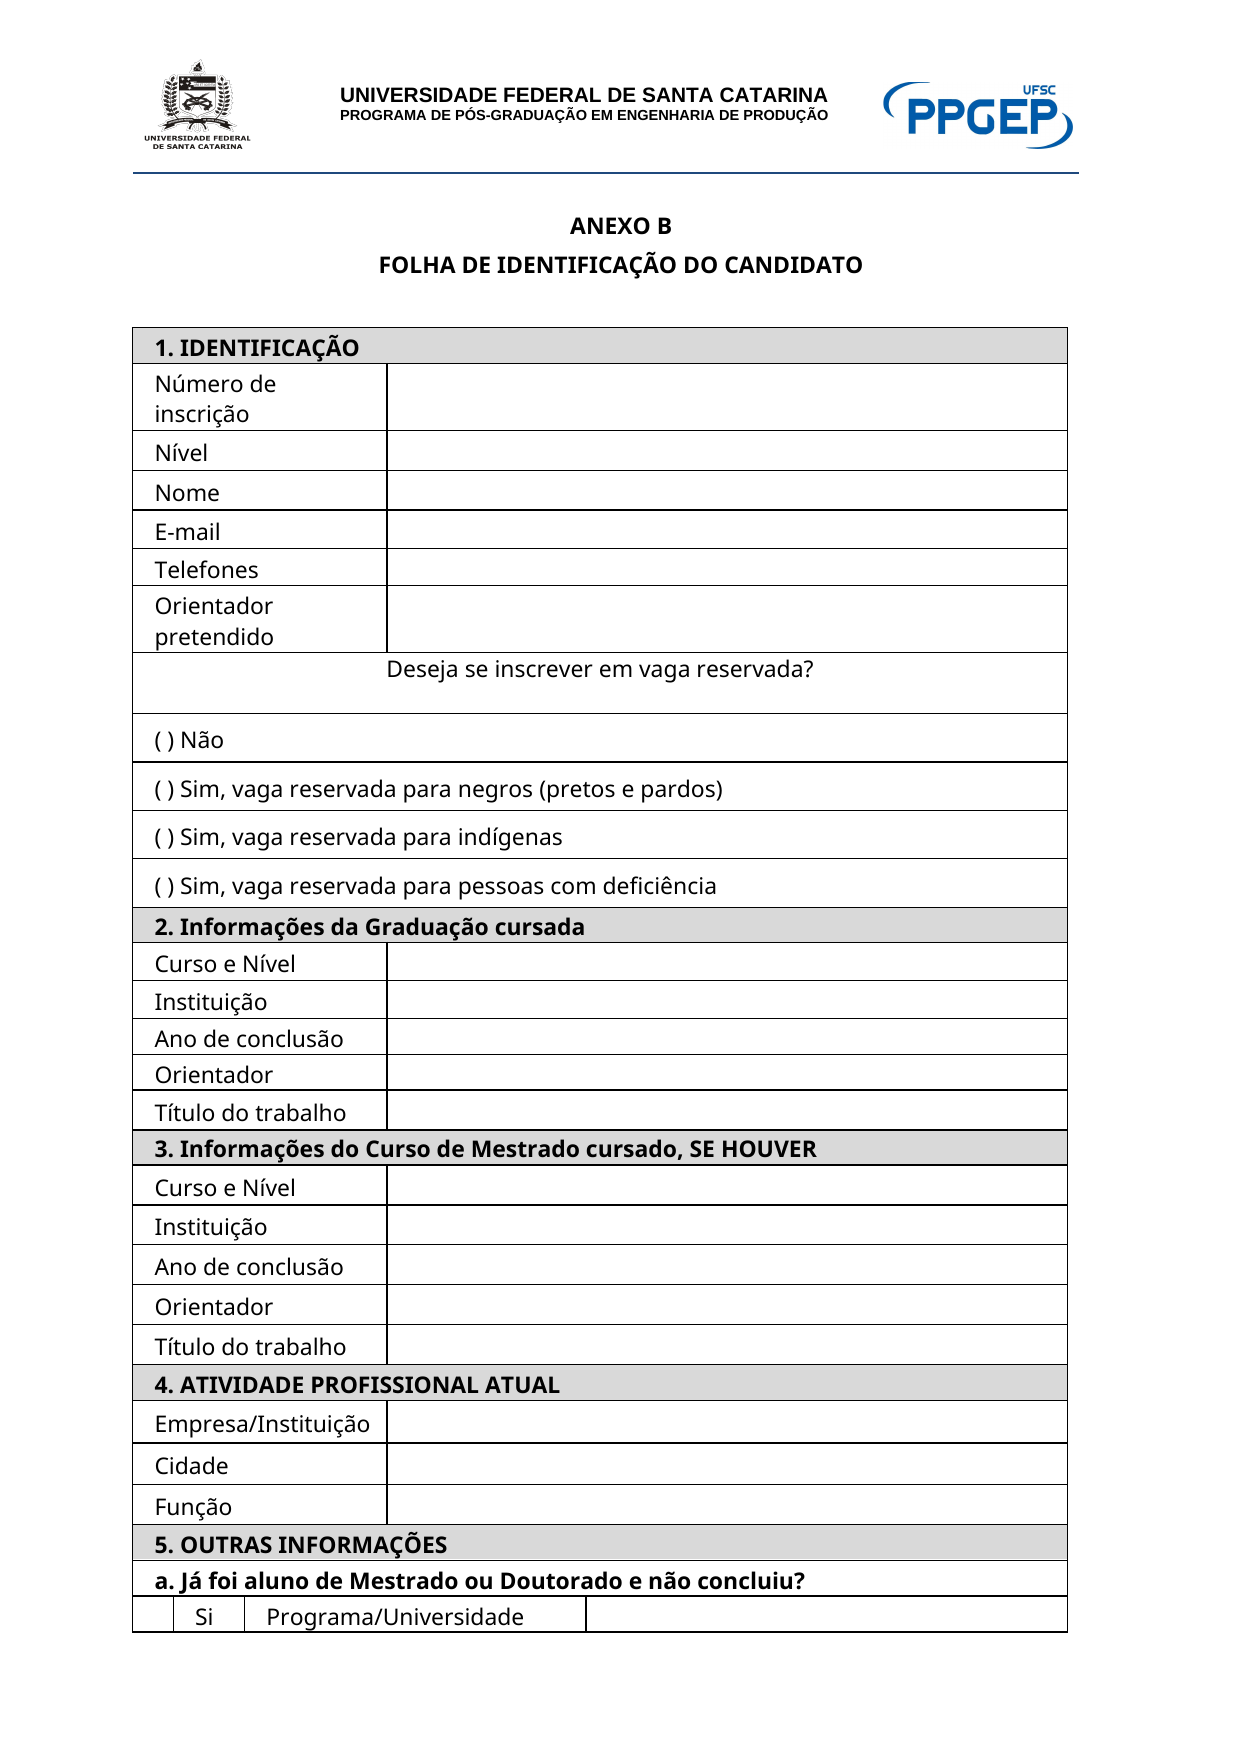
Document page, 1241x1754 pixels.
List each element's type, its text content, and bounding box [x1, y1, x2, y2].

table_cell Orientador [133, 1055, 386, 1089]
table_cell Cidade [133, 1444, 386, 1484]
table_cell [388, 943, 1067, 979]
table_cell 2. Informações da Graduação cursada [133, 908, 1067, 942]
table_cell Programa/Universidade [245, 1597, 585, 1631]
table_cell [388, 471, 1067, 509]
table_cell Instituição [133, 981, 386, 1017]
table_cell Título do trabalho [133, 1091, 386, 1129]
table_cell [388, 981, 1067, 1017]
table_cell a. Já foi aluno de Mestrado ou Doutorado e não concluiu? [133, 1561, 1067, 1595]
table_cell Orientador pretendido [133, 586, 386, 652]
table_cell Instituição [133, 1206, 386, 1244]
table_header 1. IDENTIFICAÇÃO [133, 328, 1067, 363]
table_cell Deseja se inscrever em vaga reservada? [133, 653, 1067, 713]
table_cell [388, 431, 1067, 469]
picture [883, 82, 1073, 149]
table_cell [388, 549, 1067, 585]
table_cell [388, 1325, 1067, 1364]
text FOLHA DE IDENTIFICAÇÃO DO CANDIDATO [133, 249, 1109, 280]
table_cell Orientador [133, 1285, 386, 1324]
table_cell [388, 364, 1067, 430]
table_cell Ano de conclusão [133, 1019, 386, 1053]
table_cell Telefones [133, 549, 386, 585]
table_cell [388, 511, 1067, 548]
table_cell [388, 1206, 1067, 1244]
table_cell [388, 1401, 1067, 1442]
table_cell [388, 586, 1067, 652]
table_cell 3. Informações do Curso de Mestrado cursado, SE HOUVER [133, 1131, 1067, 1164]
table_cell [587, 1597, 1067, 1631]
table_cell [388, 1091, 1067, 1129]
table_cell Função [133, 1485, 386, 1524]
table_cell Título do trabalho [133, 1325, 386, 1364]
table_cell Ano de conclusão [133, 1245, 386, 1284]
table_cell Curso e Nível [133, 1166, 386, 1204]
table_cell [388, 1245, 1067, 1284]
table_cell Curso e Nível [133, 943, 386, 979]
text ANEXO B [133, 209, 1109, 241]
table_cell [133, 1597, 173, 1631]
table_cell ( ) Não [133, 714, 1067, 761]
table_cell Sim [174, 1597, 244, 1631]
table_cell Nível [133, 431, 386, 469]
table_cell ( ) Sim, vaga reservada para negros (pretos e pardos) [133, 763, 1067, 810]
table_cell 5. OUTRAS INFORMAÇÕES [133, 1525, 1067, 1559]
table_cell E-mail [133, 511, 386, 548]
table_cell Número de inscrição [133, 364, 386, 430]
table_cell 4. ATIVIDADE PROFISSIONAL ATUAL [133, 1365, 1067, 1400]
picture [144, 59, 251, 149]
table_cell ( ) Sim, vaga reservada para indígenas [133, 811, 1067, 858]
table_cell [388, 1019, 1067, 1053]
table_cell [388, 1055, 1067, 1089]
table_cell ( ) Sim, vaga reservada para pessoas com deficiência [133, 859, 1067, 907]
table_cell Nome [133, 471, 386, 509]
table_cell [388, 1444, 1067, 1484]
table_cell [388, 1285, 1067, 1324]
table_cell [388, 1485, 1067, 1524]
table_cell Empresa/Instituição [133, 1401, 386, 1442]
table_cell [388, 1166, 1067, 1204]
